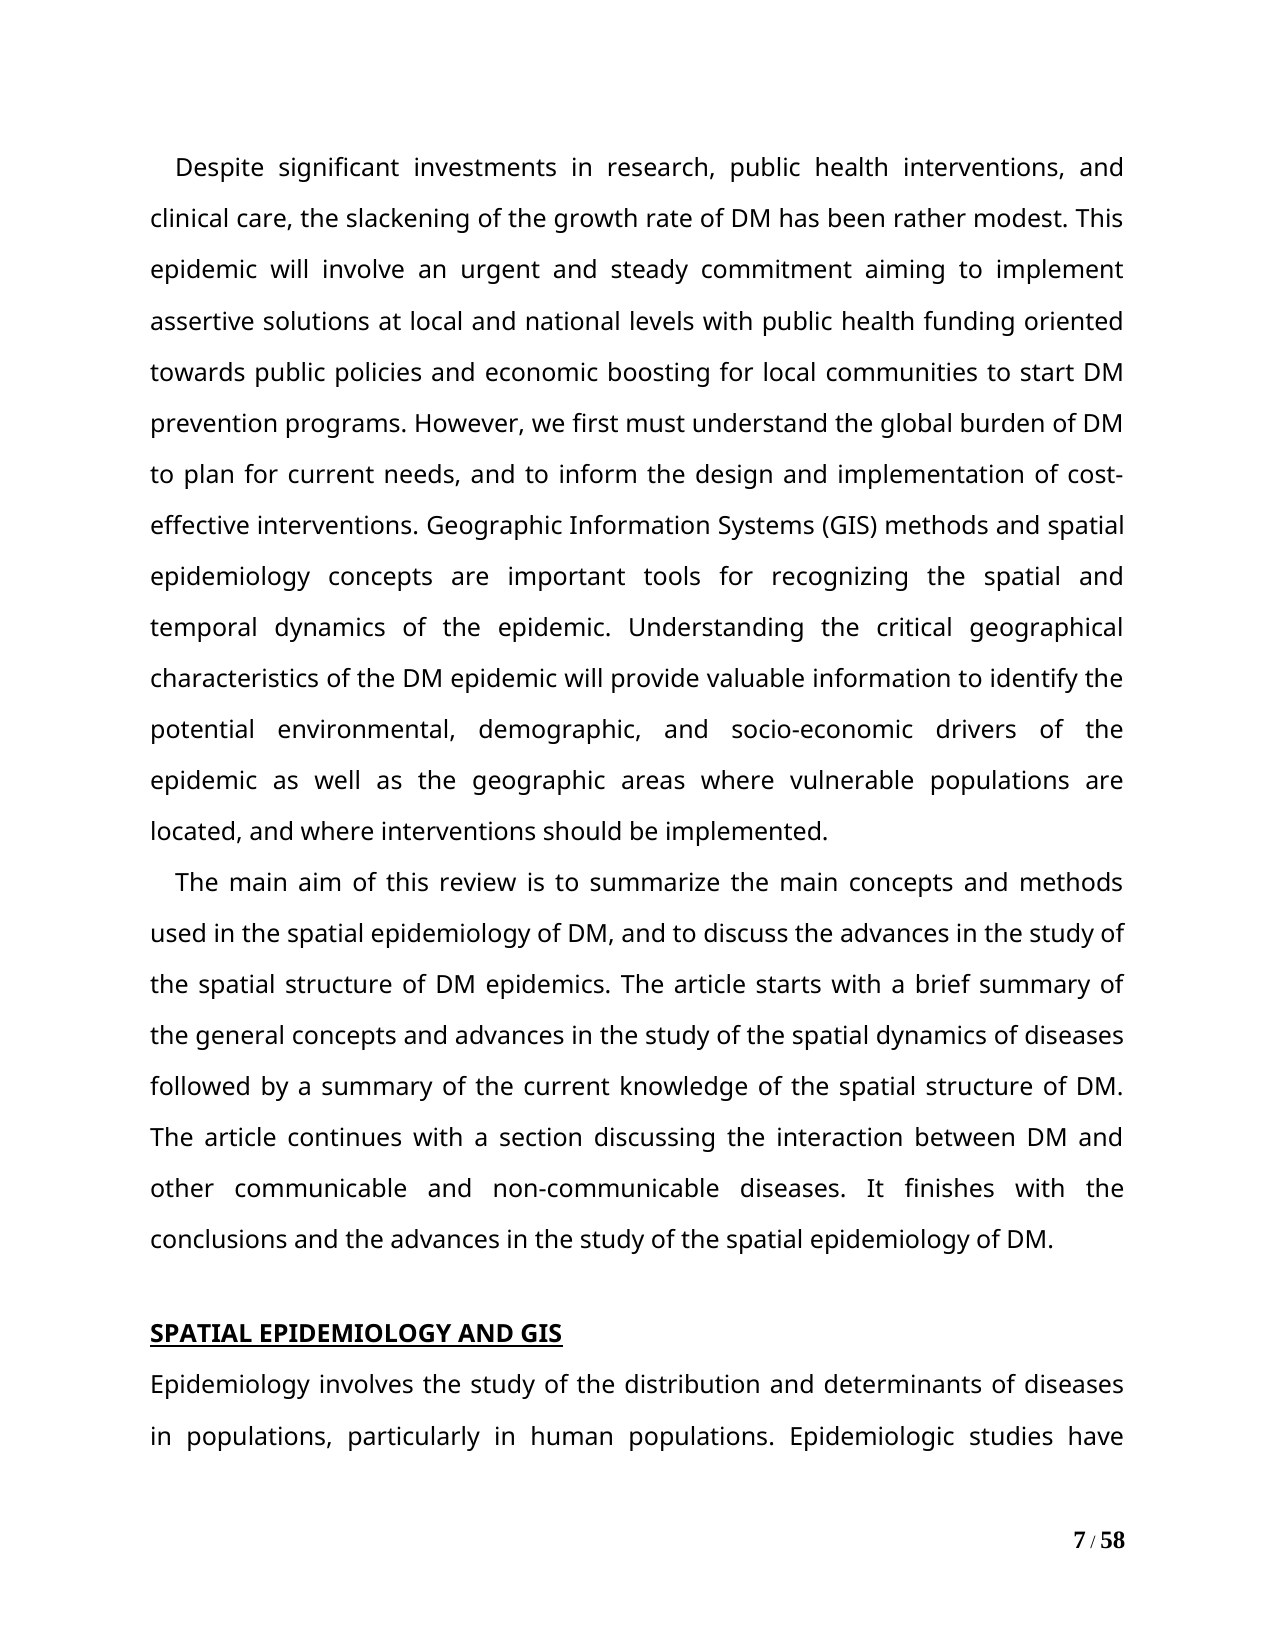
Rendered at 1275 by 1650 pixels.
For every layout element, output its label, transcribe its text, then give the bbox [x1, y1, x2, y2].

text Spatial epidemiology and GIS [150, 1316, 1125, 1350]
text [150, 1367, 1125, 1452]
text The main aim of this review is to summarize the main concepts and methods used in the spatial epidemiology of DM, and to discuss the advances in the study of the spatial structure of DM epidemics. The article starts with a brief summary of the general concepts and advances in the study of the spatial dynamics of diseases followed by a summary of the current knowledge of the spatial structure of DM. The article continues with a section discussing the interaction between DM and other communicable and non-communicable diseases. It finishes with the conclusions and the advances in the study of the spatial epidemiology of DM. [150, 864, 1125, 1256]
text Despite significant investments in research, public health interventions, and clinical care, the slackening of the growth rate of DM has been rather modest. This epidemic will involve an urgent and steady commitment aiming to implement assertive solutions at local and national levels with public health funding oriented towards public policies and economic boosting for local communities to start DM prevention programs. However, we first must understand the global burden of DM to plan for current needs, and to inform the design and implementation of cost-effective interventions. Geographic Information Systems (GIS) methods and spatial epidemiology concepts are important tools for recognizing the spatial and temporal dynamics of the epidemic. Understanding the critical geographical characteristics of the DM epidemic will provide valuable information to identify the potential environmental, demographic, and socio-economic drivers of the epidemic as well as the geographic areas where vulnerable populations are located, and where interventions should be implemented. [150, 150, 1125, 848]
